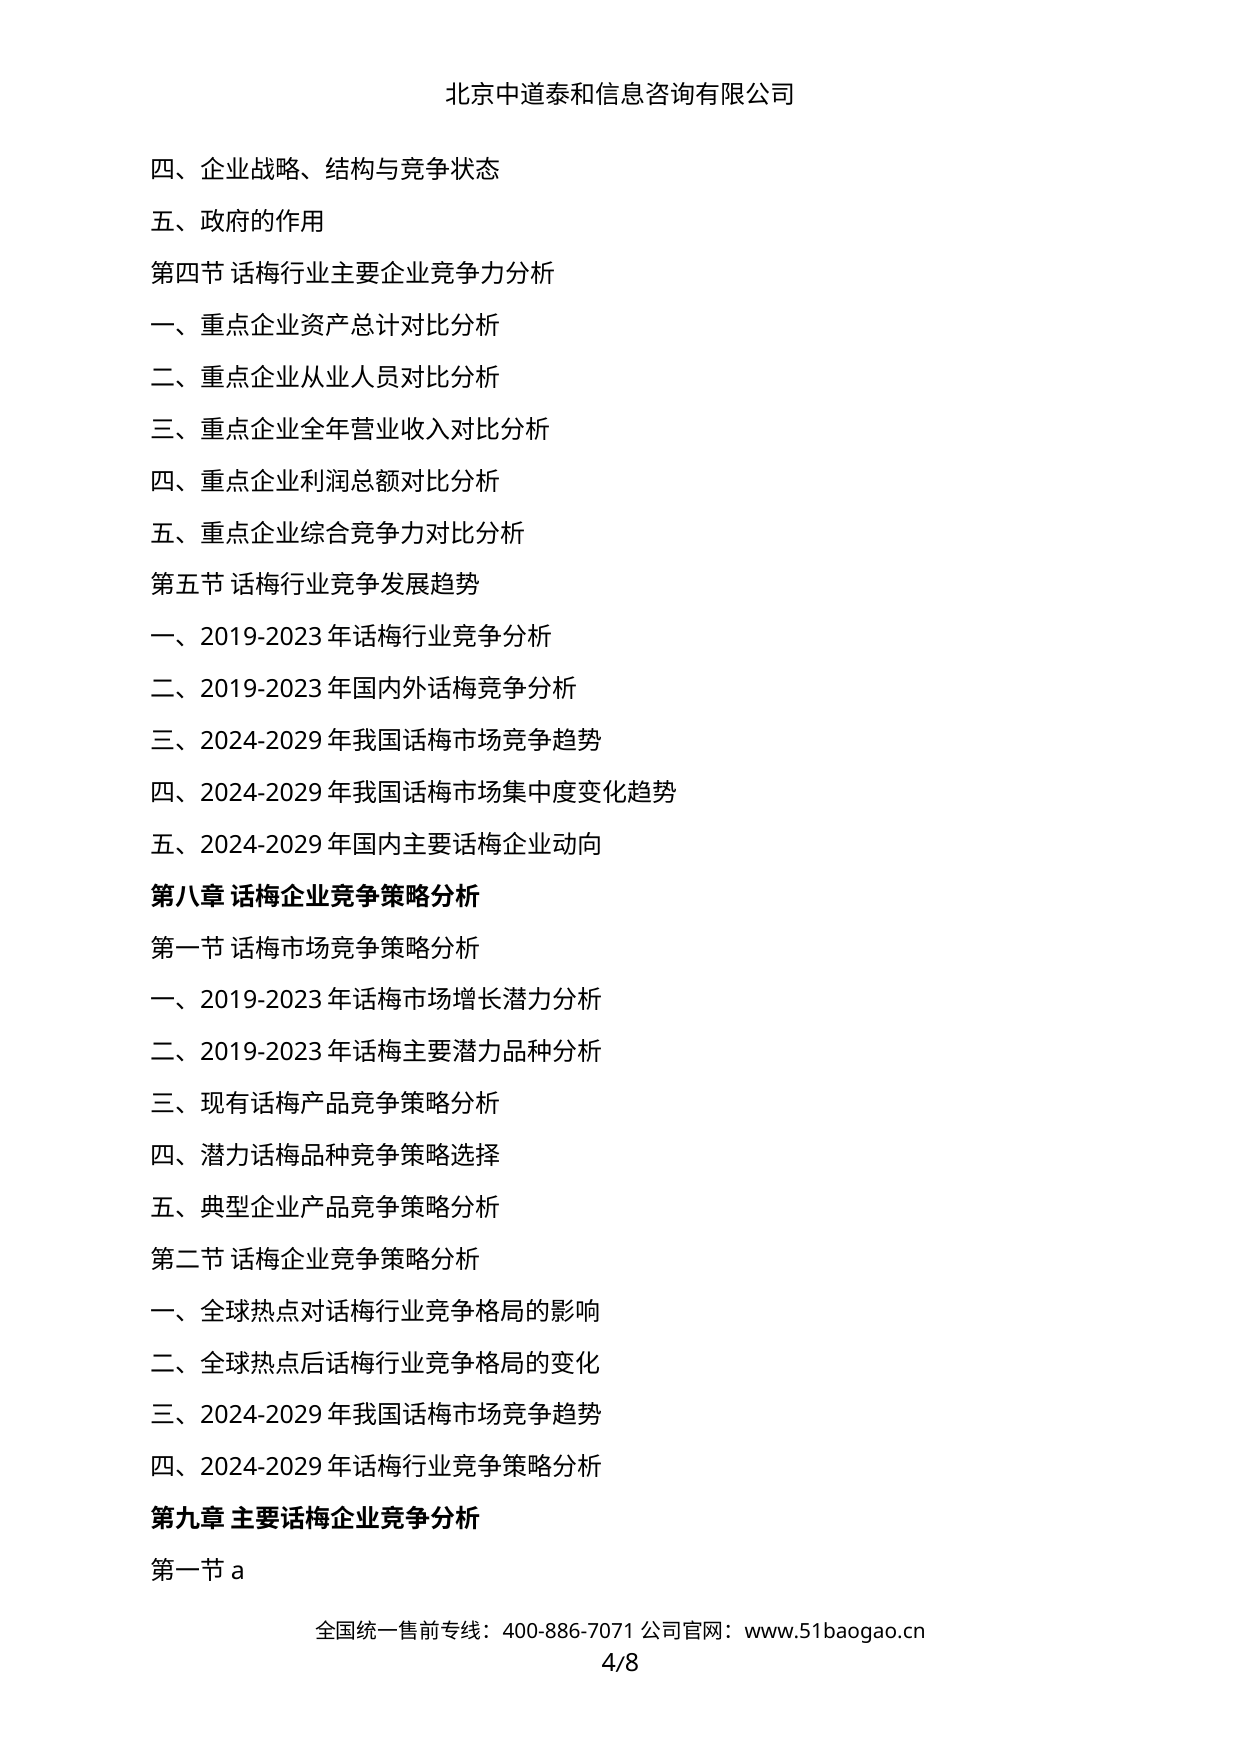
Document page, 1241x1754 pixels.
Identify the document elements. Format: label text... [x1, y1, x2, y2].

text 五、典型企业产品竞争策略分析 [150, 1187, 1090, 1224]
text 三、现有话梅产品竞争策略分析 [150, 1084, 1090, 1120]
text 第四节 话梅行业主要企业竞争力分析 [150, 254, 1090, 290]
text 三、2024-2029年我国话梅市场竞争趋势 [150, 1395, 1090, 1431]
text 第八章 话梅企业竞争策略分析 [150, 876, 1090, 912]
text 第二节 话梅企业竞争策略分析 [150, 1239, 1090, 1276]
text 四、2024-2029年话梅行业竞争策略分析 [150, 1447, 1090, 1483]
text 第一节 话梅市场竞争策略分析 [150, 928, 1090, 964]
text 五、重点企业综合竞争力对比分析 [150, 513, 1090, 549]
text 第五节 话梅行业竞争发展趋势 [150, 565, 1090, 601]
text 二、2019-2023年话梅主要潜力品种分析 [150, 1032, 1090, 1068]
text 一、2019-2023年话梅市场增长潜力分析 [150, 980, 1090, 1016]
text 五、2024-2029年国内主要话梅企业动向 [150, 824, 1090, 861]
text 二、全球热点后话梅行业竞争格局的变化 [150, 1343, 1090, 1379]
text 四、重点企业利润总额对比分析 [150, 461, 1090, 497]
text 一、全球热点对话梅行业竞争格局的影响 [150, 1291, 1090, 1327]
text 四、2024-2029年我国话梅市场集中度变化趋势 [150, 772, 1090, 809]
text 一、重点企业资产总计对比分析 [150, 306, 1090, 342]
text 五、政府的作用 [150, 202, 1090, 238]
text 二、重点企业从业人员对比分析 [150, 357, 1090, 394]
text 三、重点企业全年营业收入对比分析 [150, 409, 1090, 446]
text 四、潜力话梅品种竞争策略选择 [150, 1136, 1090, 1172]
text 第九章 主要话梅企业竞争分析 [150, 1499, 1090, 1535]
text 四、企业战略、结构与竞争状态 [150, 150, 1090, 186]
text 二、2019-2023年国内外话梅竞争分析 [150, 669, 1090, 705]
text 一、2019-2023年话梅行业竞争分析 [150, 617, 1090, 653]
text 三、2024-2029年我国话梅市场竞争趋势 [150, 721, 1090, 757]
text 第一节 a [150, 1551, 1090, 1587]
